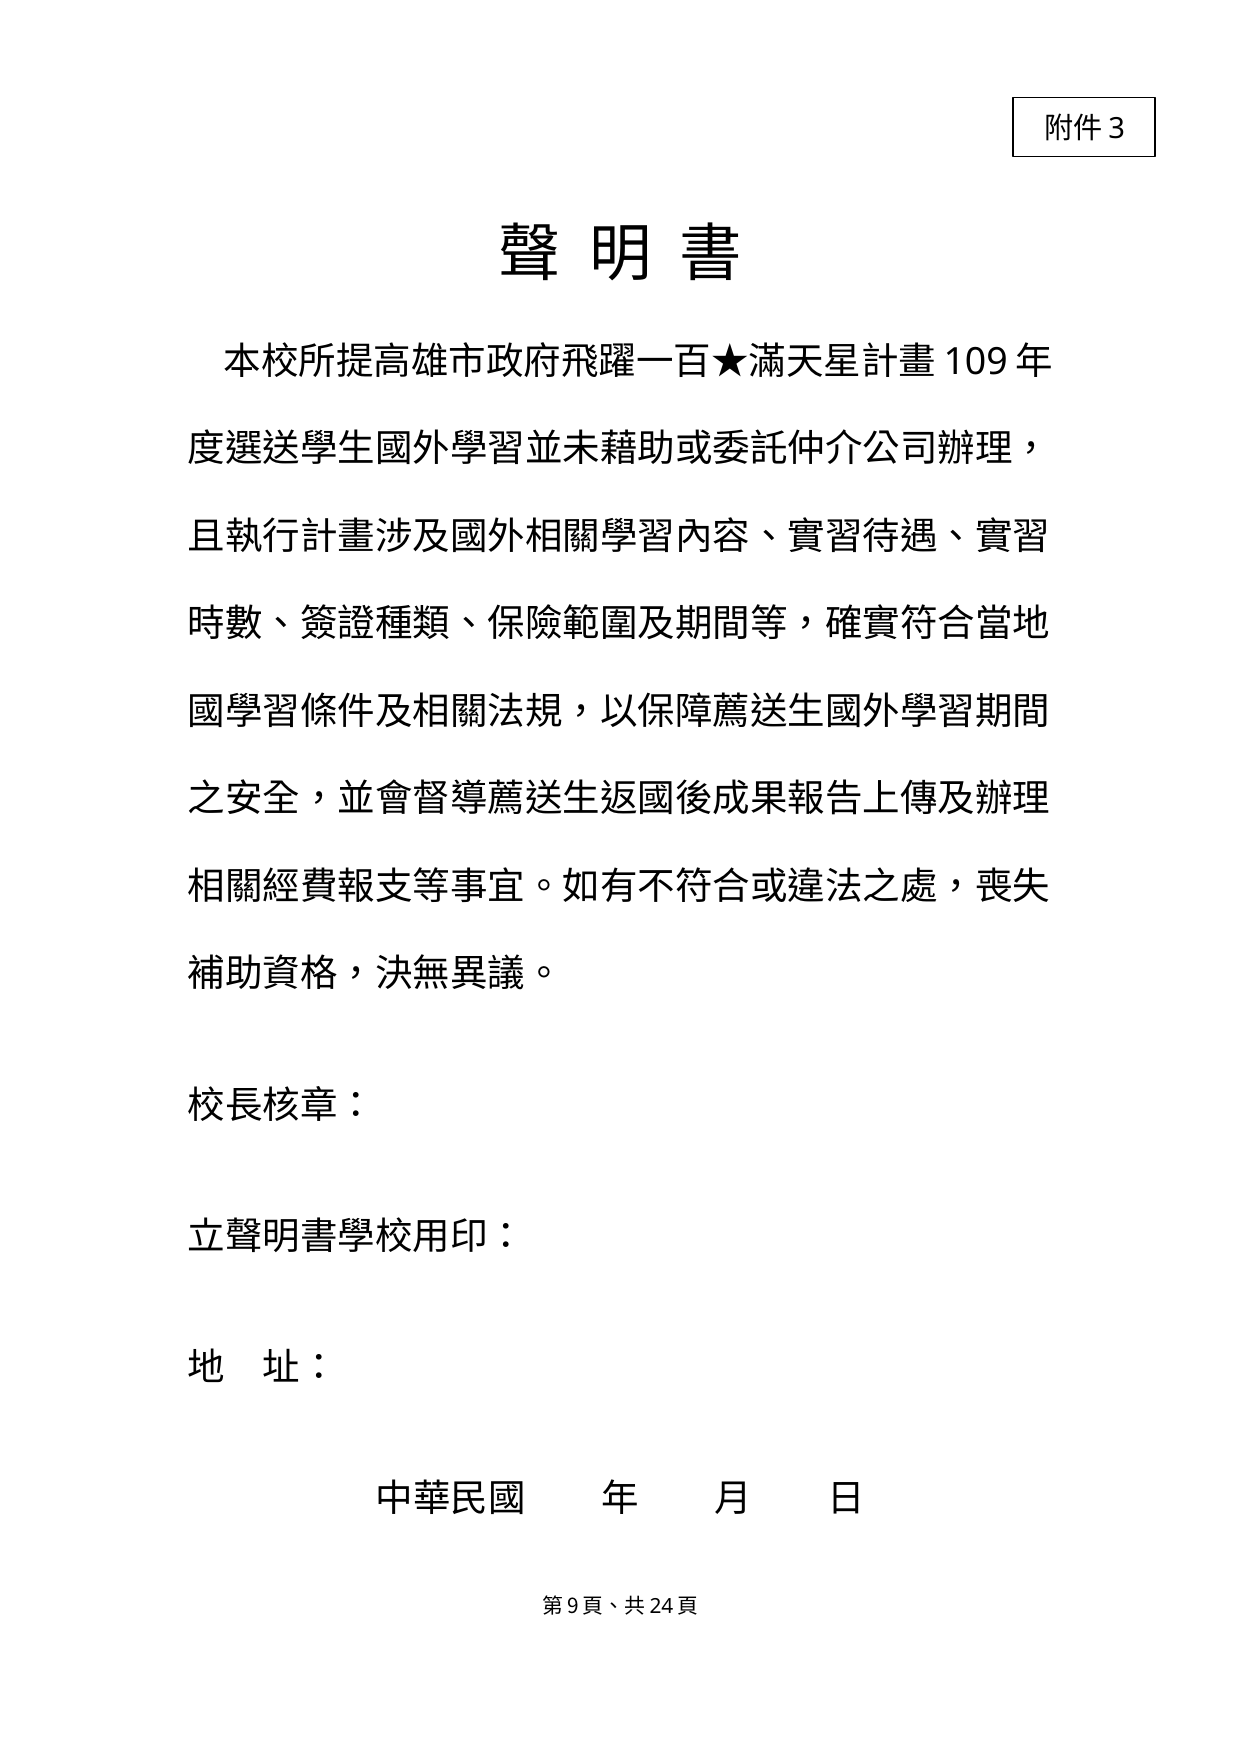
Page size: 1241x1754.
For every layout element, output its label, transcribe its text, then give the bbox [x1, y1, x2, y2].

text 立聲明書學校用印： [187, 1189, 1053, 1277]
text 聲 明 書 [187, 95, 1053, 314]
text 地 址： [187, 1320, 1053, 1408]
text 校長核章： [187, 1058, 1053, 1145]
text 本校所提高雄市政府飛躍一百★滿天星計畫109年度選送學生國外學習並未藉助或委託仲介公司辦理，且執行計畫涉及國外相關學習內容、實習待遇、實習時數、簽證種類、保險範圍及期間等，確實符合當地國學習條件及相關法規，以保障薦送生國外學習期間之安全，並會督導薦送生返國後成果報告上傳及辦理相關經費報支等事宜。如有不符合或違法之處，喪失補助資格，決無異議。 [187, 314, 1053, 1014]
text 中華民國 年 月 日 [187, 1452, 1053, 1539]
